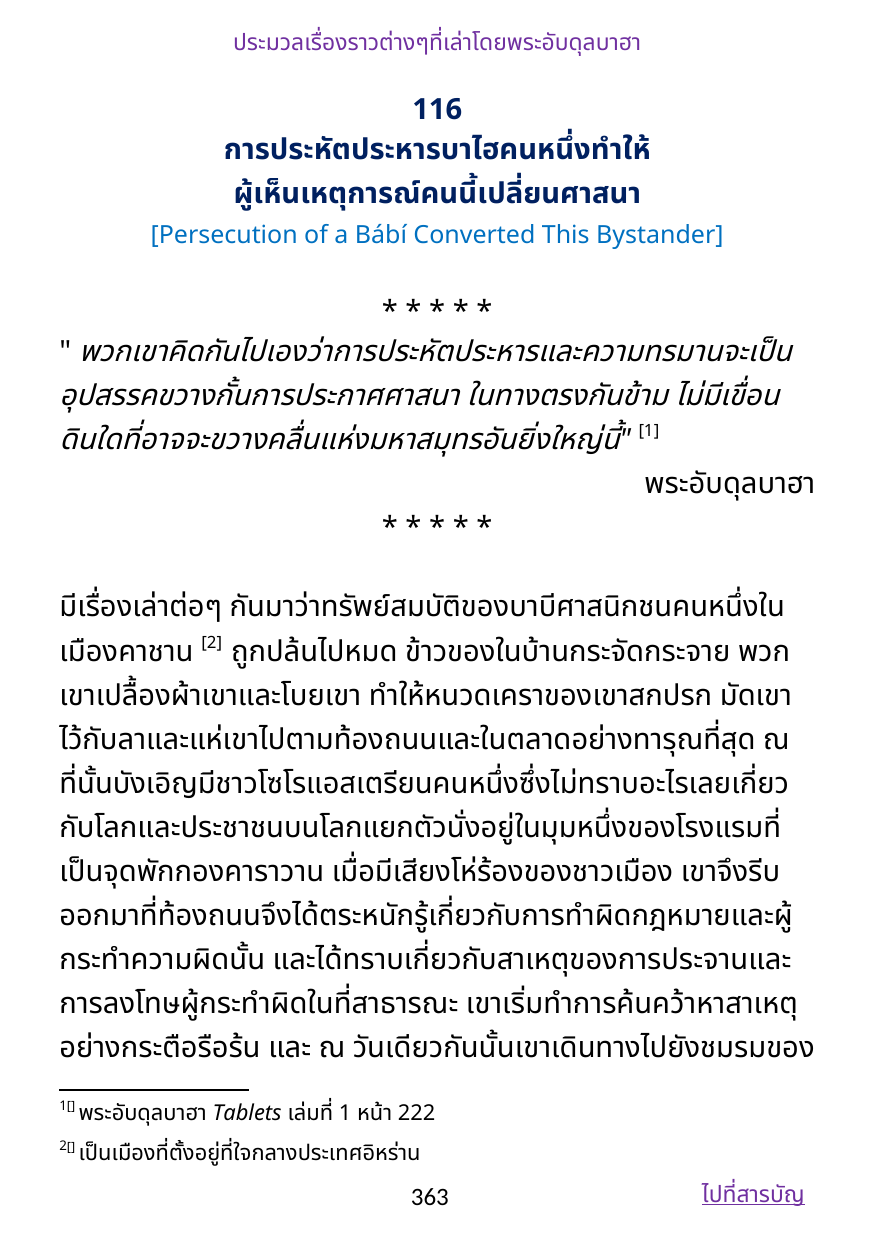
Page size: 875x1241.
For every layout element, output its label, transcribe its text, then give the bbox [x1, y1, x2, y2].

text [59, 586, 815, 1071]
text * * * * * [59, 290, 815, 330]
text * * * * * [59, 507, 815, 546]
subtitle 116 การประหัตประหารบาไฮคนหนึ่งทำให้ ผู้เห็นเหตุการณ์คนนี้เปลี่ยนศาสนา [Persecution of a Bábí Converted This Bystander] [59, 89, 815, 251]
text พระอับดุลบาฮา [59, 462, 815, 507]
text " พวกเขาคิดกันไปเองว่าการประหัตประหารและความทรมานจะเป็นอุปสรรคขวางกั้นการประกาศศาสนา ในทางตรงกันข้าม ไม่มีเขื่อนดินใดที่อาจจะขวางคลื่นแห่งมหาสมุทรอันยิ่งใหญ่นี้" [] [59, 330, 815, 462]
